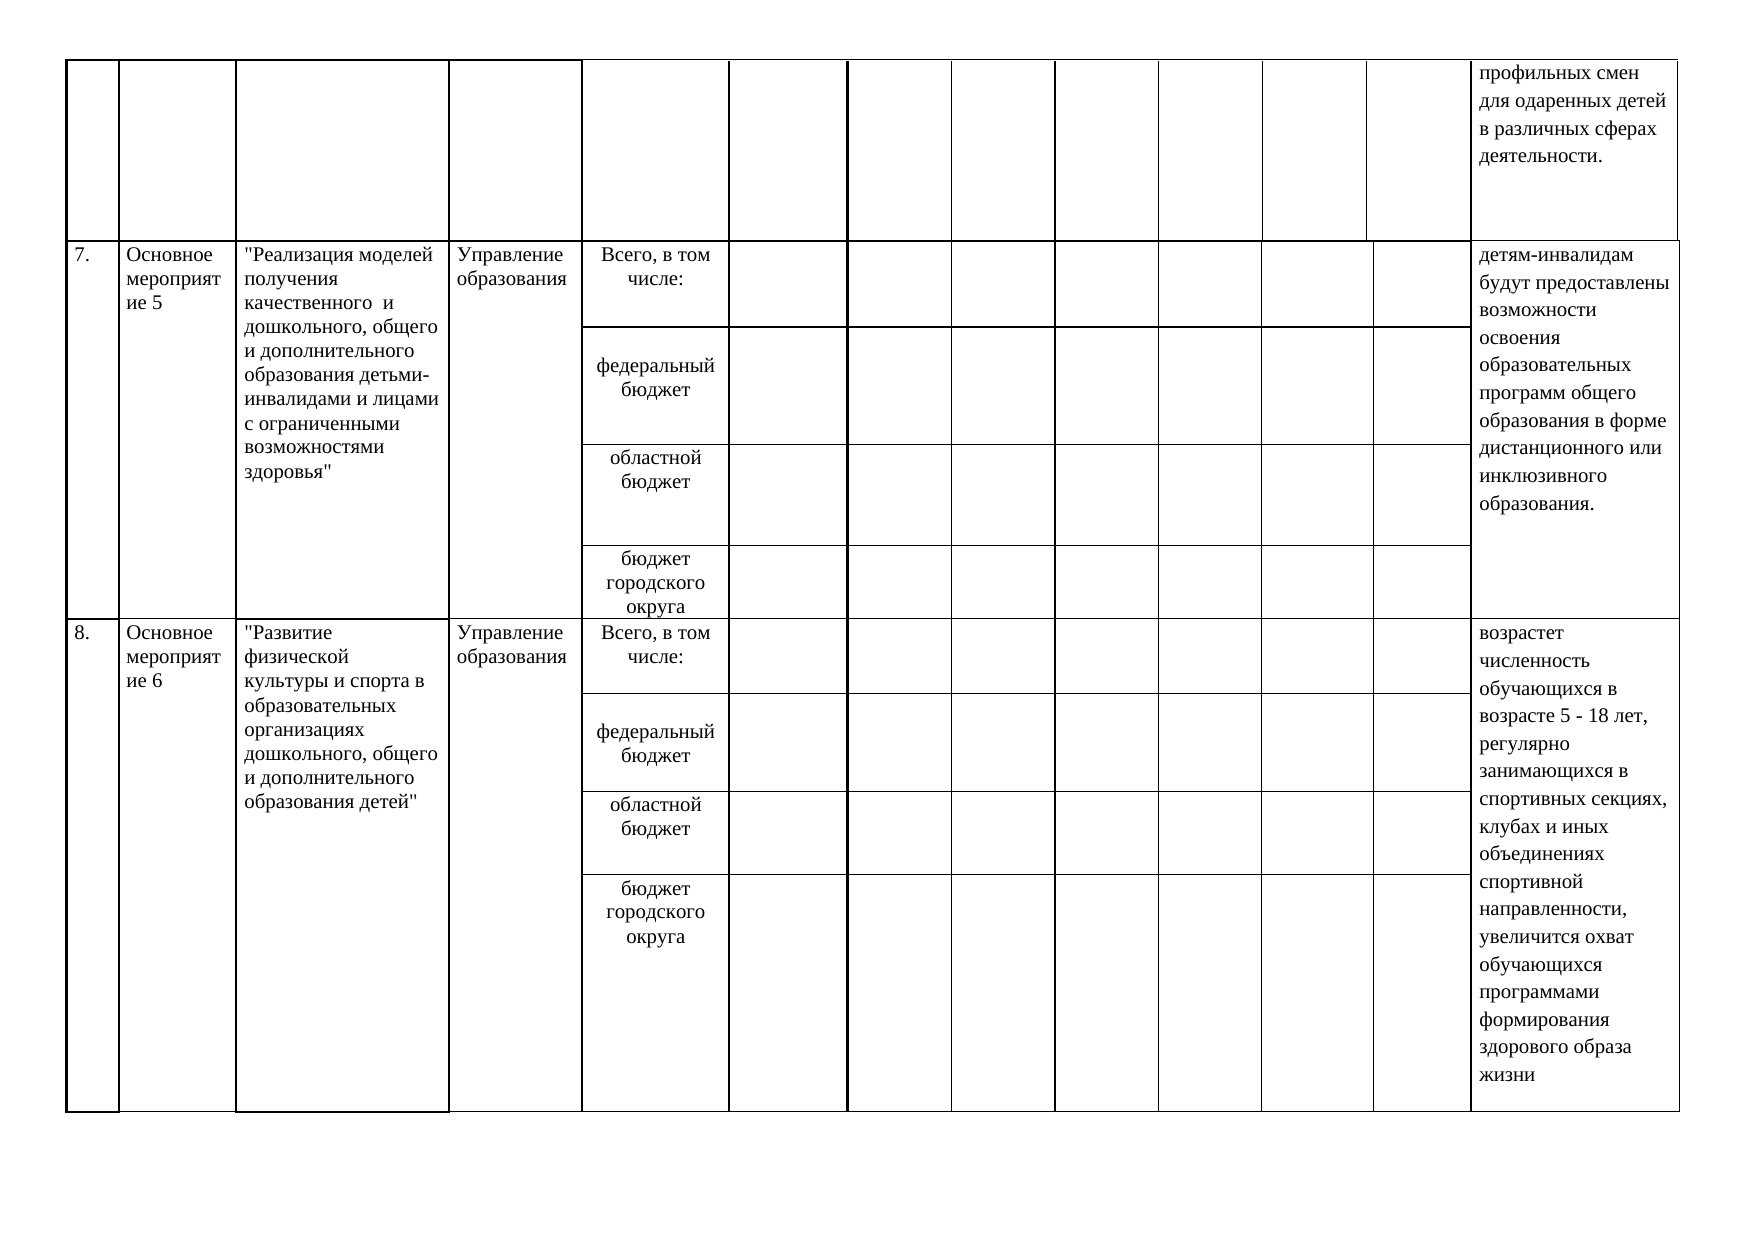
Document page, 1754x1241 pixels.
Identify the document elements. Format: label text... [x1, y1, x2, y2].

table_cell детям-инвалидам будут предоставлены возможности освоения образовательных программ общего образования в форме дистанционного или инклюзивного образования. [1472, 241, 1679, 618]
table_cell бюджет городского округа [583, 546, 728, 618]
table_cell [1374, 619, 1470, 692]
table_cell [1374, 875, 1470, 1111]
table_cell [1263, 60, 1366, 240]
table_cell областной бюджет [583, 792, 728, 874]
table_cell Основное мероприятие 5 [120, 242, 235, 618]
table_cell областной бюджет [583, 445, 728, 545]
table_cell [1262, 619, 1373, 692]
table_cell [1366, 60, 1471, 240]
table_cell [952, 792, 1054, 874]
table_cell [1262, 328, 1373, 444]
table_cell [849, 242, 951, 326]
table_cell [1262, 445, 1373, 545]
table_cell [730, 546, 846, 618]
table_cell Управление образования [450, 619, 581, 1111]
table_cell [952, 546, 1054, 618]
table_cell Всего, в том числе: [583, 242, 728, 326]
table_cell [1055, 60, 1158, 240]
table_cell [1159, 546, 1261, 618]
table_cell [1056, 445, 1158, 545]
table_cell [1159, 619, 1261, 692]
table_cell [849, 792, 951, 874]
table_cell [1158, 60, 1263, 240]
table_cell [1374, 242, 1470, 326]
table_cell [849, 328, 951, 444]
table_cell [952, 445, 1054, 545]
table_cell [1056, 875, 1158, 1111]
table_cell [1262, 242, 1373, 326]
table_cell [1374, 694, 1470, 791]
table_cell [730, 694, 846, 791]
table_cell [1056, 242, 1158, 326]
table_cell [952, 328, 1054, 444]
table_cell [952, 694, 1054, 791]
table_cell [1374, 445, 1470, 545]
table_cell [1056, 619, 1158, 692]
table_cell [730, 242, 846, 326]
table_cell [848, 60, 951, 240]
table_cell Управление образования [450, 242, 581, 618]
table_cell [730, 619, 846, 692]
table_cell [849, 445, 951, 545]
table_cell [1159, 792, 1261, 874]
table_cell [1159, 445, 1261, 545]
table_cell [849, 875, 951, 1111]
table_cell [1159, 242, 1261, 326]
table_cell [730, 792, 846, 874]
table_cell [729, 60, 847, 240]
table_cell [730, 328, 846, 444]
table_cell 7. [68, 242, 118, 618]
table_cell "Реализация моделей получения качественного и дошкольного, общего и дополнительного образования детьми- инвалидами и лицами с ограниченными возможностями здоровья" [237, 242, 448, 618]
table_cell [849, 694, 951, 791]
table_cell [730, 445, 846, 545]
table_cell [849, 546, 951, 618]
table_cell [1159, 694, 1261, 791]
table_cell федеральный бюджет [583, 328, 728, 444]
table_cell [1262, 792, 1373, 874]
table_cell 8. [68, 620, 118, 1111]
table_cell [952, 875, 1054, 1111]
table_cell возрастет численность обучающихся в возрасте 5 - 18 лет, регулярно занимающихся в спортивных секциях, клубах и иных объединениях спортивной направленности, увеличится охват обучающихся программами формирования здорового образа жизни [1472, 619, 1679, 1111]
table_cell [1056, 694, 1158, 791]
table_cell [1159, 875, 1261, 1111]
table_cell [1262, 694, 1373, 791]
table_cell [1262, 875, 1373, 1111]
table_cell [951, 60, 1054, 240]
table_cell Основное мероприятие 6 [120, 619, 235, 1111]
table_cell [1056, 792, 1158, 874]
table_cell федеральный бюджет [583, 694, 728, 791]
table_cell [583, 60, 729, 240]
table_cell Всего, в том числе: [583, 619, 728, 692]
table_cell [1056, 328, 1158, 444]
table_cell "Развитие физической культуры и спорта в образовательных организациях дошкольного, общего и дополнительного образования детей" [237, 620, 448, 1111]
table_cell [849, 619, 951, 692]
table_cell [1374, 328, 1470, 444]
table_cell [1056, 546, 1158, 618]
table_cell [730, 875, 846, 1111]
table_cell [583, 875, 728, 1111]
table_cell [1374, 546, 1470, 618]
table_cell [1262, 546, 1373, 618]
table_cell [952, 619, 1054, 692]
table_cell [952, 242, 1054, 326]
table_cell [1374, 792, 1470, 874]
table_cell [1159, 328, 1261, 444]
